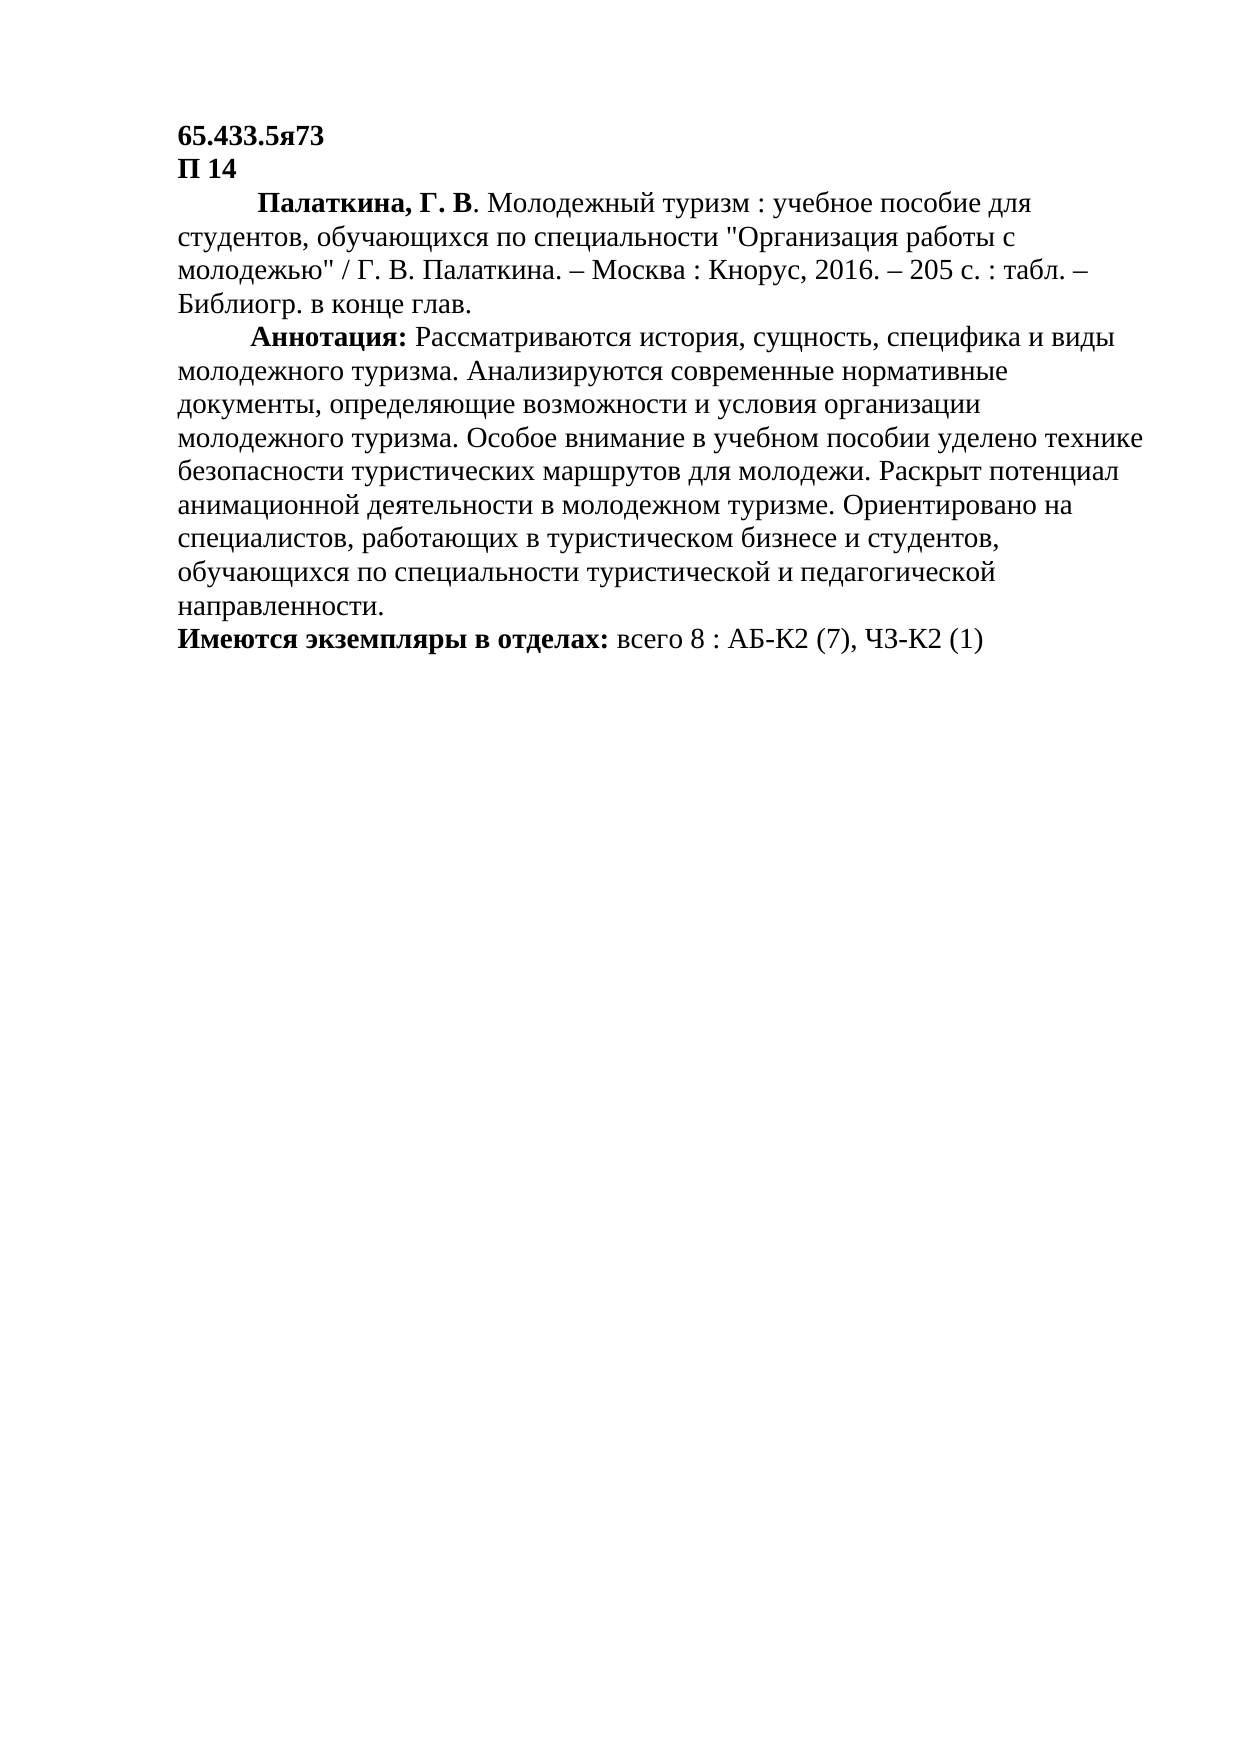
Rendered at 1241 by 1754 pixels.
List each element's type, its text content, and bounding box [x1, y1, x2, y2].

text 65.433.5я73 П 14 Палаткина, Г. В. Молодежный туризм : учебное пособие для студентов, обучающихся по специальности "Организация работы с молодежью" / Г. В. Палаткина. – Москва : Кнорус, 2016. – 205 с. : табл. – Библиогр. в конце глав. Аннотация: Рассматриваются история, сущность, специфика и виды молодежного туризма. Анализируются современные нормативные документы, определяющие возможности и условия организации молодежного туризма. Особое внимание в учебном пособии уделено технике безопасности туристических маршрутов для молодежи. Раскрыт потенциал анимационной деятельности в молодежном туризме. Ориентировано на специалистов, работающих в туристическом бизнесе и студентов, обучающихся по специальности туристической и педагогической направленности. Имеются экземпляры в отделах: всего 8 : АБ-К2 (7), ЧЗ-К2 (1) [177, 118, 1152, 655]
